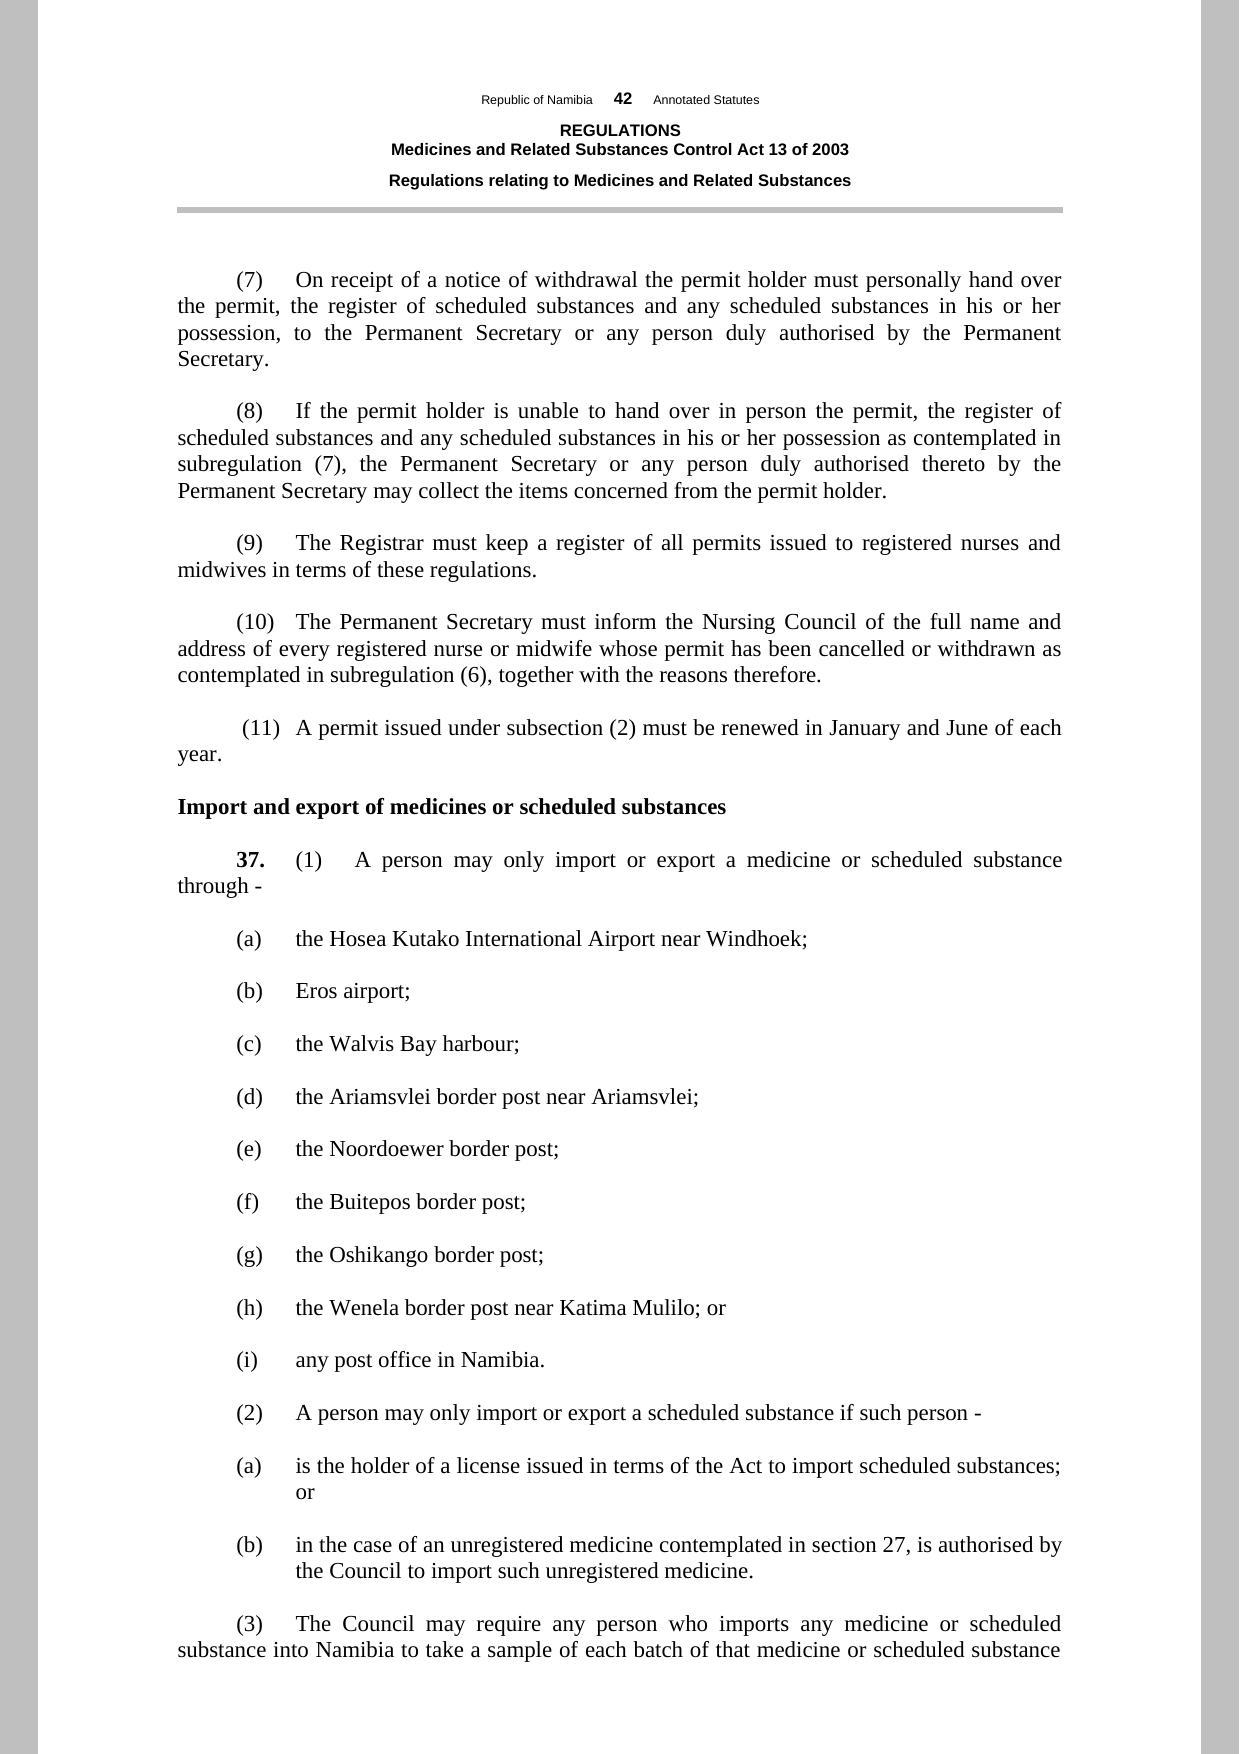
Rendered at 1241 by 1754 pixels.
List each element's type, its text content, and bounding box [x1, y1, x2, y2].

text (f) the Buitepos border post; [236, 1188, 1063, 1214]
text (7) On receipt of a notice of withdrawal the permit holder must personally hand over the permit, the register of scheduled substances and any scheduled substances in his or her possession, to the Permanent Secretary or any person duly authorised by the Permanent Secretary. [177, 266, 1063, 371]
text (h) the Wenela border post near Katima Mulilo; or [236, 1294, 1063, 1320]
text (2) A person may only import or export a scheduled substance if such person - [177, 1399, 1063, 1425]
text Import and export of medicines or scheduled substances [177, 793, 1063, 819]
text (b) in the case of an unregistered medicine contemplated in section 27, is authorised by the Council to import such unregistered medicine. [236, 1531, 1063, 1583]
text (a) the Hosea Kutako International Airport near Windhoek; [236, 925, 1063, 951]
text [177, 1610, 1063, 1663]
text (g) the Oshikango border post; [236, 1241, 1063, 1267]
text (a) is the holder of a license issued in terms of the Act to import scheduled substances; or [236, 1452, 1063, 1504]
text (9) The Registrar must keep a register of all permits issued to registered nurses and midwives in terms of these regulations. [177, 529, 1063, 582]
text 37. (1) A person may only import or export a medicine or scheduled substance through - [177, 846, 1063, 898]
text (8) If the permit holder is unable to hand over in person the permit, the register of scheduled substances and any scheduled substances in his or her possession as contemplated in subregulation (7), the Permanent Secretary or any person duly authorised thereto by the Permanent Secretary may collect the items concerned from the permit holder. [177, 398, 1063, 503]
text (10) The Permanent Secretary must inform the Nursing Council of the full name and address of every registered nurse or midwife whose permit has been cancelled or withdrawn as contemplated in subregulation (6), together with the reasons therefore. [177, 608, 1063, 687]
text (d) the Ariamsvlei border post near Ariamsvlei; [236, 1083, 1063, 1109]
text (i) any post office in Namibia. [236, 1346, 1063, 1373]
text (c) the Walvis Bay harbour; [236, 1030, 1063, 1056]
text (11) A permit issued under subsection (2) must be renewed in January and June of each year. [177, 714, 1063, 767]
text (b) Eros airport; [236, 977, 1063, 1004]
text (e) the Noordoewer border post; [236, 1136, 1063, 1162]
